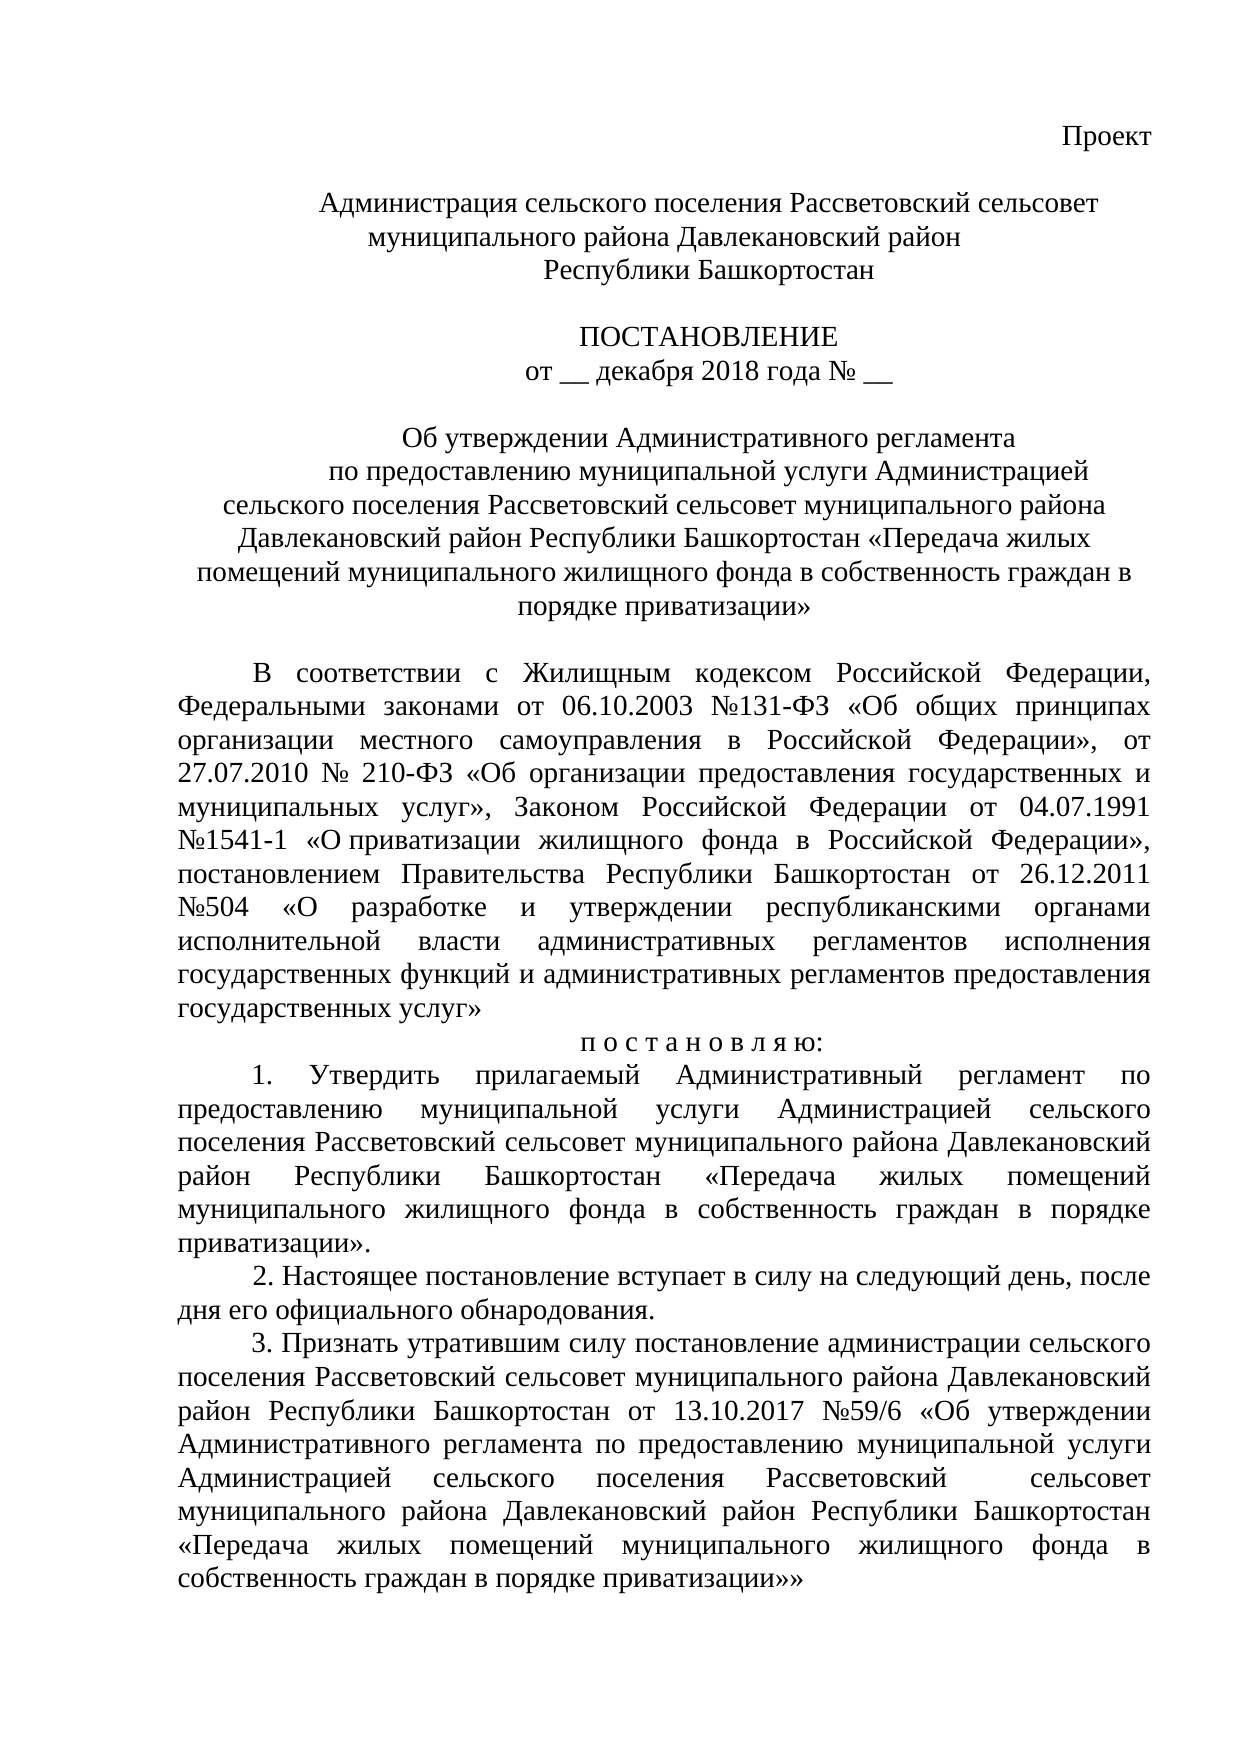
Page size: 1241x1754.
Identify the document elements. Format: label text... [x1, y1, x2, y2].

text Об утверждении Административного регламента [177, 420, 1152, 453]
text 2. Настоящее постановление вступает в силу на следующий день, после дня его официального обнародования. [177, 1258, 1152, 1326]
text от __ декабря 2018 года № __ [177, 353, 1152, 386]
text Республики Башкортостан [177, 252, 1152, 286]
text В соответствии с Жилищным кодексом Российской Федерации, Федеральными законами от 06.10.2003 №131-ФЗ «Об общих принципах организации местного самоуправления в Российской Федерации», от 27.07.2010 № 210-ФЗ «Об организации предоставления государственных и муниципальных услуг», Законом Российской Федерации от 04.07.1991 №1541-1 «О приватизации жилищного фонда в Российской Федерации», постановлением Правительства Республики Башкортостан от 26.12.2011 №504 «О разработке и утверждении республиканскими органами исполнительной власти административных регламентов исполнения государственных функций и административных регламентов предоставления государственных услуг» [177, 655, 1152, 1024]
text 1. Утвердить прилагаемый Административный регламент по предоставлению муниципальной услуги Администрацией сельского поселения Рассветовский сельсовет муниципального района Давлекановский район Республики Башкортостан «Передача жилых помещений муниципального жилищного фонда в собственность граждан в порядке приватизации». [177, 1057, 1152, 1258]
text Проект [177, 118, 1152, 152]
text п о с т а н о в л я ю: [177, 1024, 1152, 1057]
text ПОСТАНОВЛЕНИЕ [177, 319, 1152, 353]
text 3. Признать утратившим силу постановление администрации сельского поселения Рассветовский сельсовет муниципального района Давлекановский район Республики Башкортостан от 13.10.2017 №59/6 «Об утверждении Административного регламента по предоставлению муниципальной услуги Администрацией сельского поселения Рассветовский сельсовет муниципального района Давлекановский район Республики Башкортостан «Передача жилых помещений муниципального жилищного фонда в собственность граждан в порядке приватизации»» [177, 1326, 1152, 1594]
text по предоставлению муниципальной услуги Администрацией сельского поселения Рассветовский сельсовет муниципального района Давлекановский район Республики Башкортостан «Передача жилых помещений муниципального жилищного фонда в собственность граждан в порядке приватизации» [177, 453, 1152, 621]
text Администрация сельского поселения Рассветовский сельсовет муниципального района Давлекановский район [177, 185, 1152, 252]
